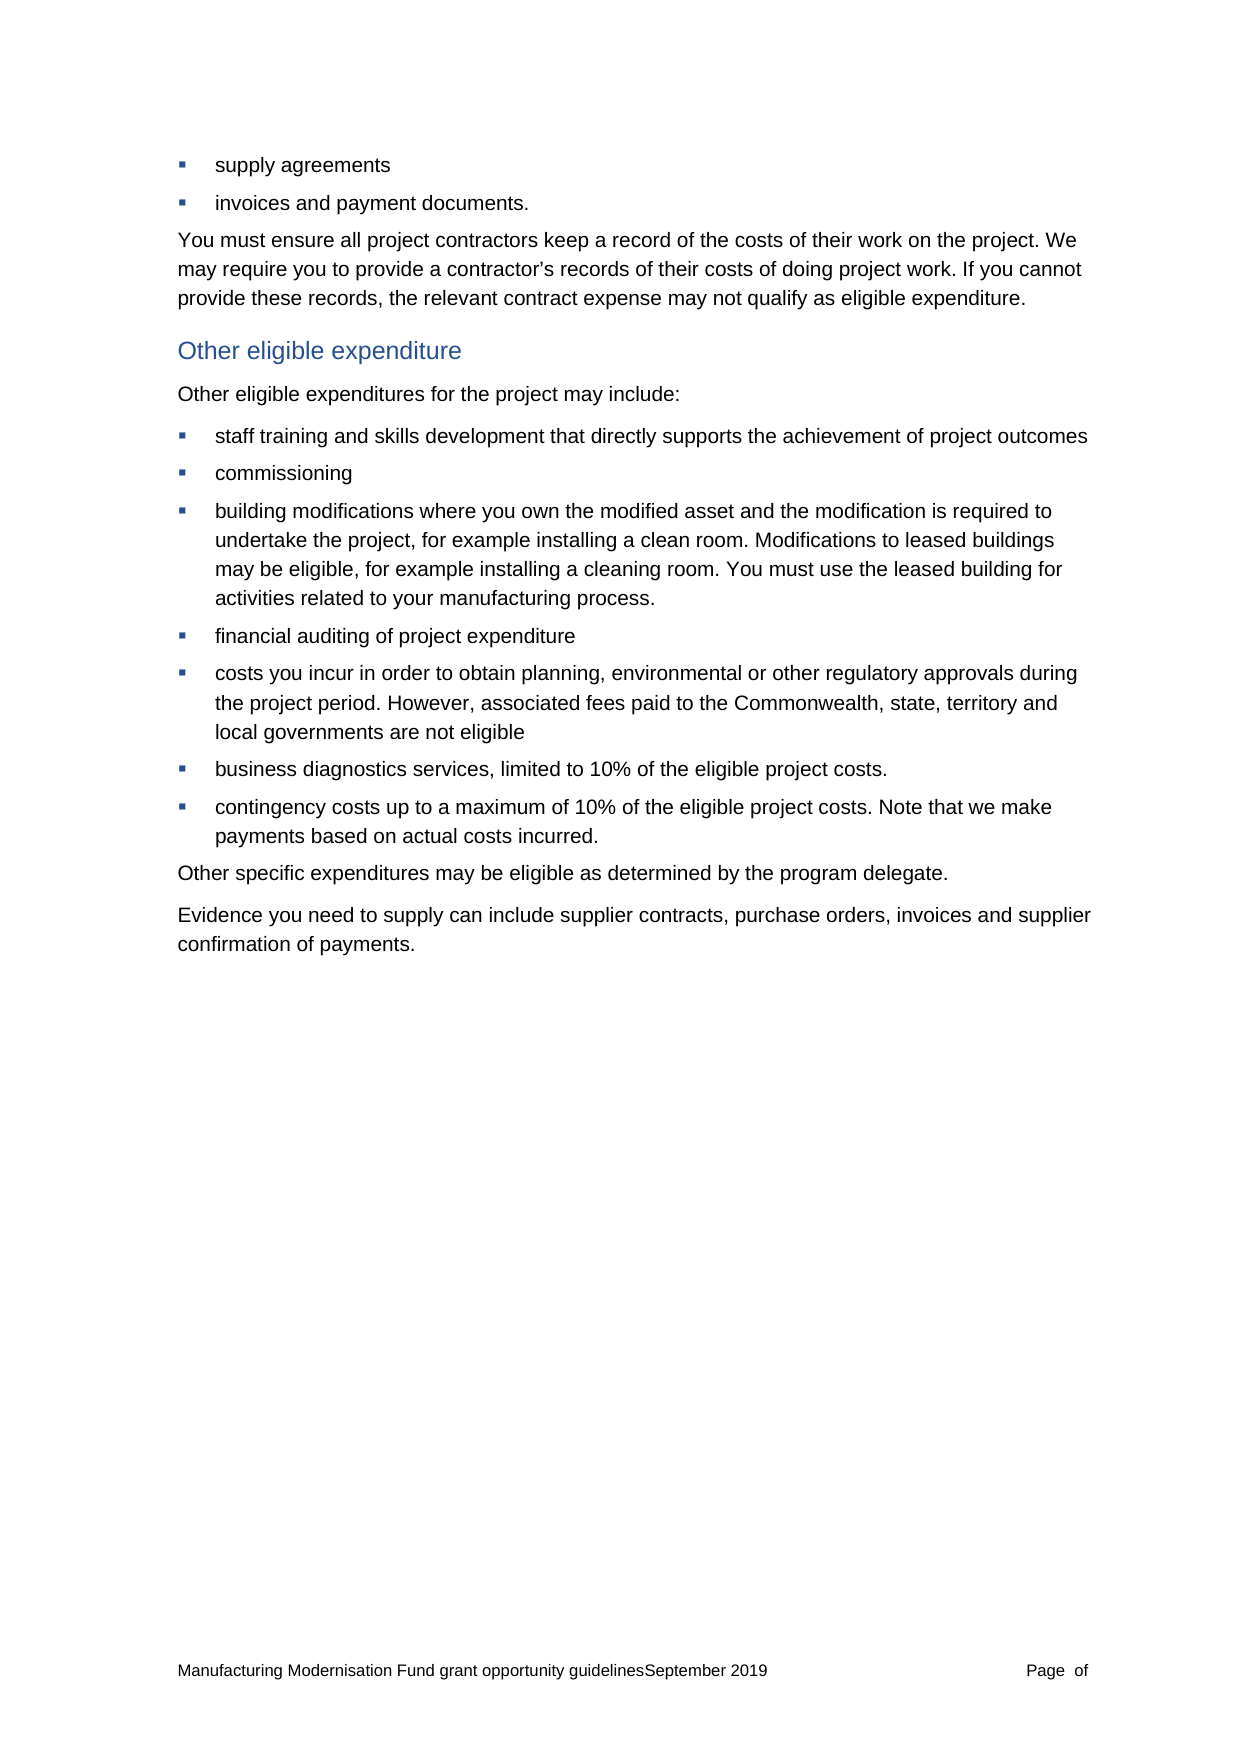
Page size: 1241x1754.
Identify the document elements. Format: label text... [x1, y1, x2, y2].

list supply agreements [177, 148, 1092, 177]
text Evidence you need to supply can include supplier contracts, purchase orders, invoices and supplier confirmation of payments. [177, 898, 1092, 956]
list financial auditing of project expenditure [177, 618, 1092, 648]
list invoices and payment documents. [177, 185, 1092, 214]
text You must ensure all project contractors keep a record of the costs of their work on the project. We may require you to provide a contractor’s records of their costs of doing project work. If you cannot provide these records, the relevant contract expense may not qualify as eligible expenditure. [177, 223, 1092, 310]
list staff training and skills development that directly supports the achievement of project outcomes [177, 418, 1092, 448]
list commissioning [177, 456, 1092, 485]
list building modifications where you own the modified asset and the modification is required to undertake the project, for example installing a clean room. Modifications to leased buildings may be eligible, for example installing a cleaning room. You must use the leased building for activities related to your manufacturing process. [177, 493, 1092, 610]
list costs you incur in order to obtain planning, environmental or other regulatory approvals during the project period. However, associated fees paid to the Commonwealth, state, territory and local governments are not eligible [177, 656, 1092, 743]
text Other eligible expenditures for the project may include: [177, 377, 1092, 406]
text Other specific expenditures may be eligible as determined by the program delegate. [177, 856, 1092, 885]
list business diagnostics services, limited to 10% of the eligible project costs. [177, 752, 1092, 781]
subtitle Other eligible expenditure [177, 335, 1092, 364]
list contingency costs up to a maximum of 10% of the eligible project costs. Note that we make payments based on actual costs incurred. [177, 789, 1092, 848]
